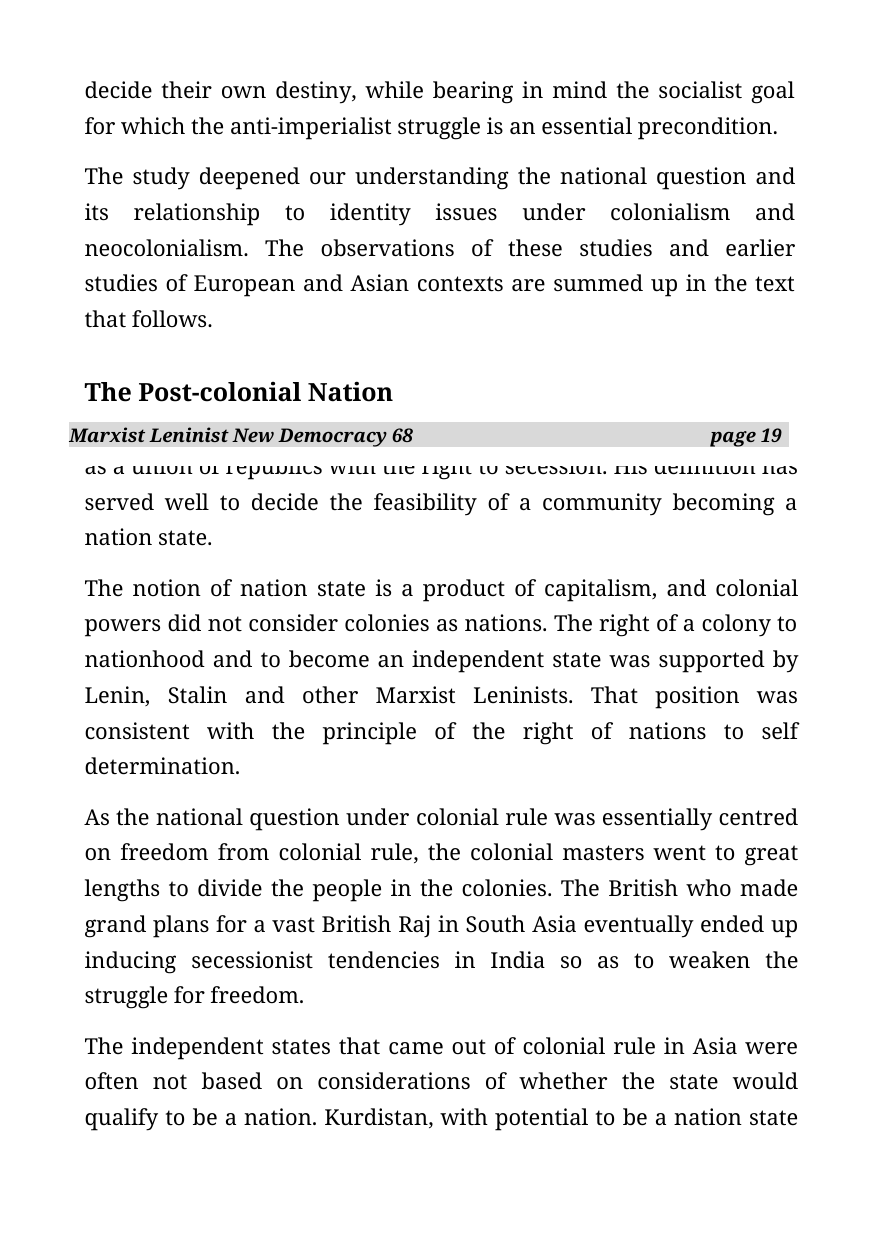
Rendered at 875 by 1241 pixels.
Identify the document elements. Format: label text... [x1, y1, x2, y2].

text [84, 75, 796, 141]
text The notion of nation state is a product of capitalism, and colonial powers did not consider colonies as nations. The right of a colony to nationhood and to become an independent state was supported by Lenin, Stalin and other Marxist Leninists. That position was consistent with the principle of the right of nations to self determination. [84, 573, 799, 781]
text The Post-colonial Nation [84, 374, 796, 408]
text The study deepened our understanding the national question and its relationship to identity issues under colonialism and neocolonialism. The observations of these studies and earlier studies of European and Asian contexts are summed up in the text that follows. [84, 161, 796, 334]
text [84, 1031, 799, 1132]
text Stalin defined a nation in the context of the Soviet Union, founded as a union of republics with the right to secession. His definition has served well to decide the feasibility of a community becoming a nation state. [84, 466, 799, 552]
text As the national question under colonial rule was essentially centred on freedom from colonial rule, the colonial masters went to great lengths to divide the people in the colonies. The British who made grand plans for a vast British Raj in South Asia eventually ended up inducing secessionist tendencies in India so as to weaken the struggle for freedom. [84, 802, 799, 1010]
